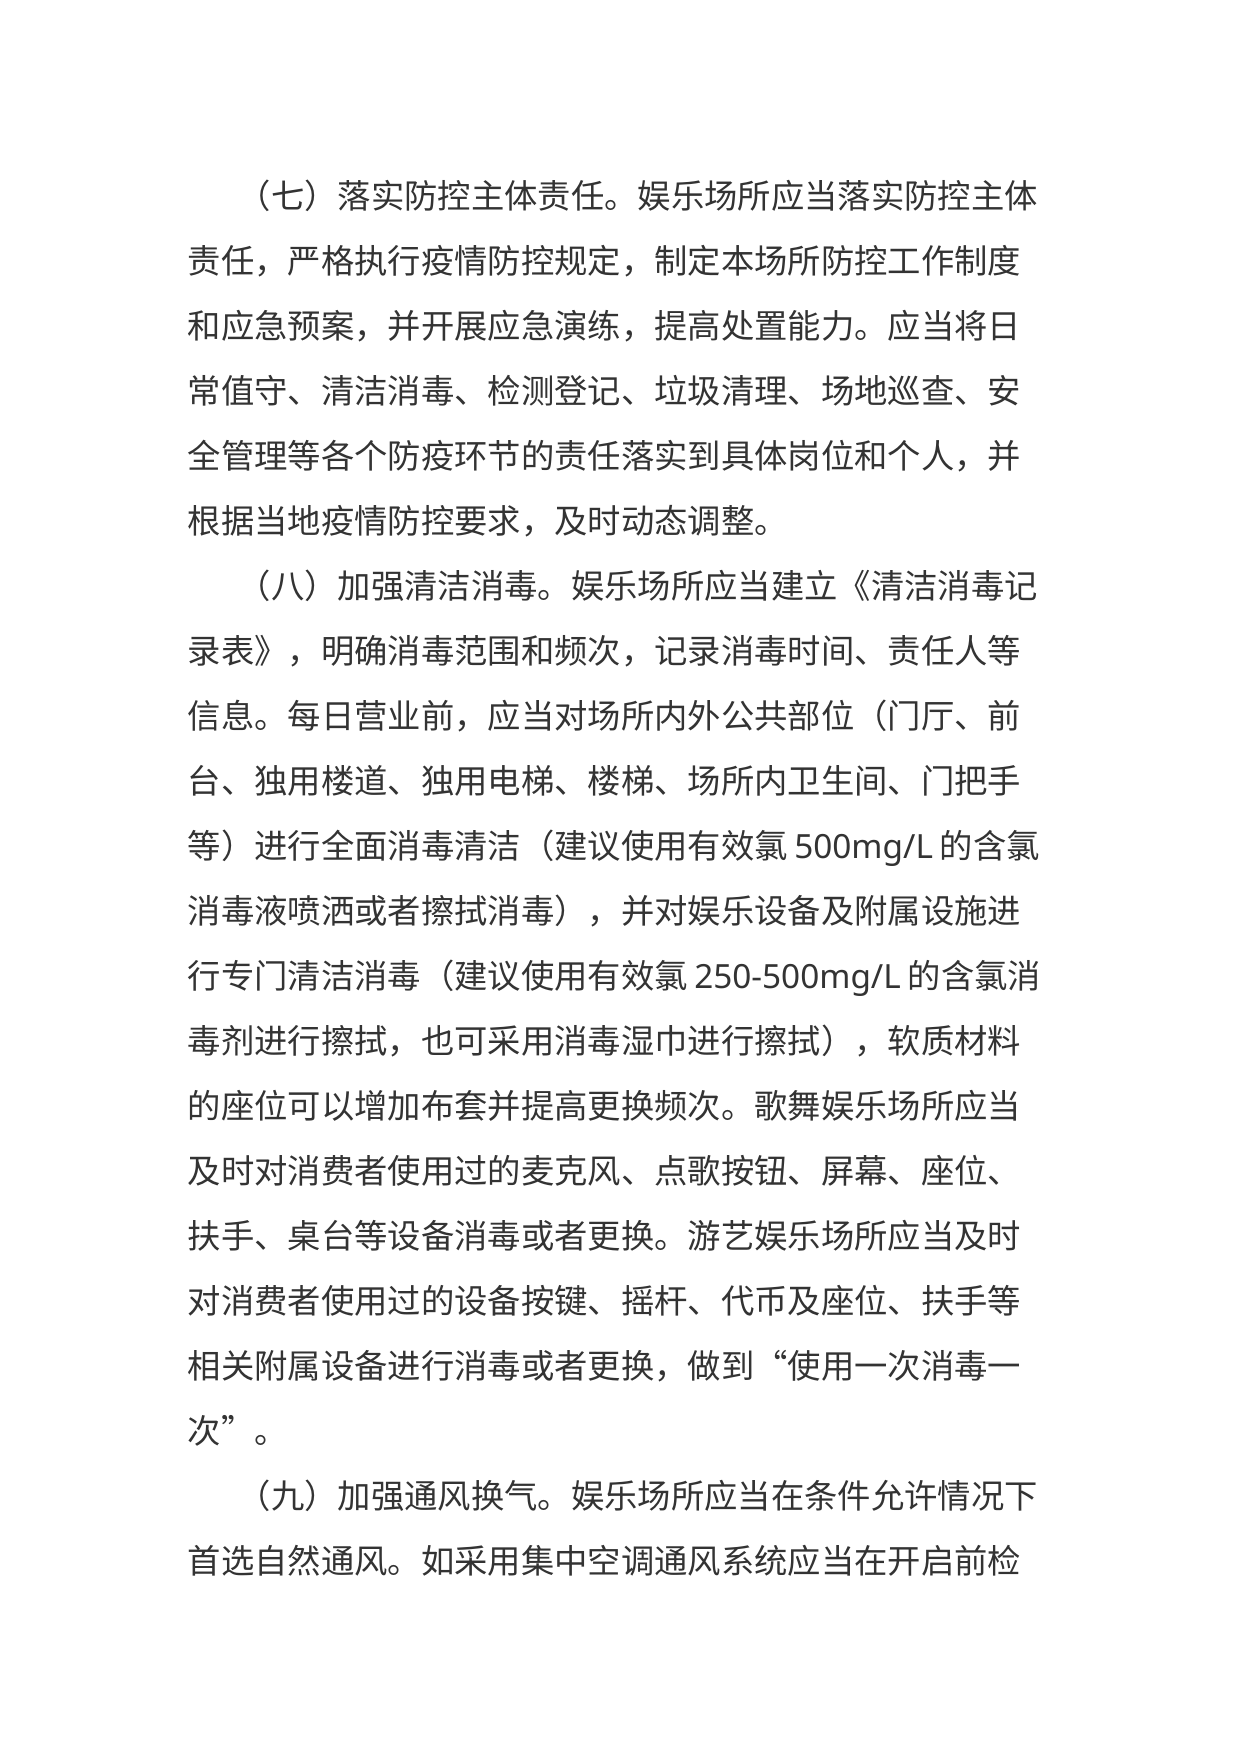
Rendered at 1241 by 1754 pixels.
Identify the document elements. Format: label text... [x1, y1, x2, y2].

text （七）落实防控主体责任。娱乐场所应当落实防控主体责任，严格执行疫情防控规定，制定本场所防控工作制度和应急预案，并开展应急演练，提高处置能力。应当将日常值守、清洁消毒、检测登记、垃圾清理、场地巡查、安全管理等各个防疫环节的责任落实到具体岗位和个人，并根据当地疫情防控要求，及时动态调整。 [187, 162, 1053, 552]
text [187, 1462, 1053, 1592]
text （八）加强清洁消毒。娱乐场所应当建立《清洁消毒记录表》，明确消毒范围和频次，记录消毒时间、责任人等信息。每日营业前，应当对场所内外公共部位（门厅、前台、独用楼道、独用电梯、楼梯、场所内卫生间、门把手等）进行全面消毒清洁（建议使用有效氯500mg/L的含氯消毒液喷洒或者擦拭消毒），并对娱乐设备及附属设施进行专门清洁消毒（建议使用有效氯250-500mg/L的含氯消毒剂进行擦拭，也可采用消毒湿巾进行擦拭），软质材料的座位可以增加布套并提高更换频次。歌舞娱乐场所应当及时对消费者使用过的麦克风、点歌按钮、屏幕、座位、扶手、桌台等设备消毒或者更换。游艺娱乐场所应当及时对消费者使用过的设备按键、摇杆、代币及座位、扶手等相关附属设备进行消毒或者更换，做到“使用一次消毒一次”。 [187, 552, 1053, 1462]
